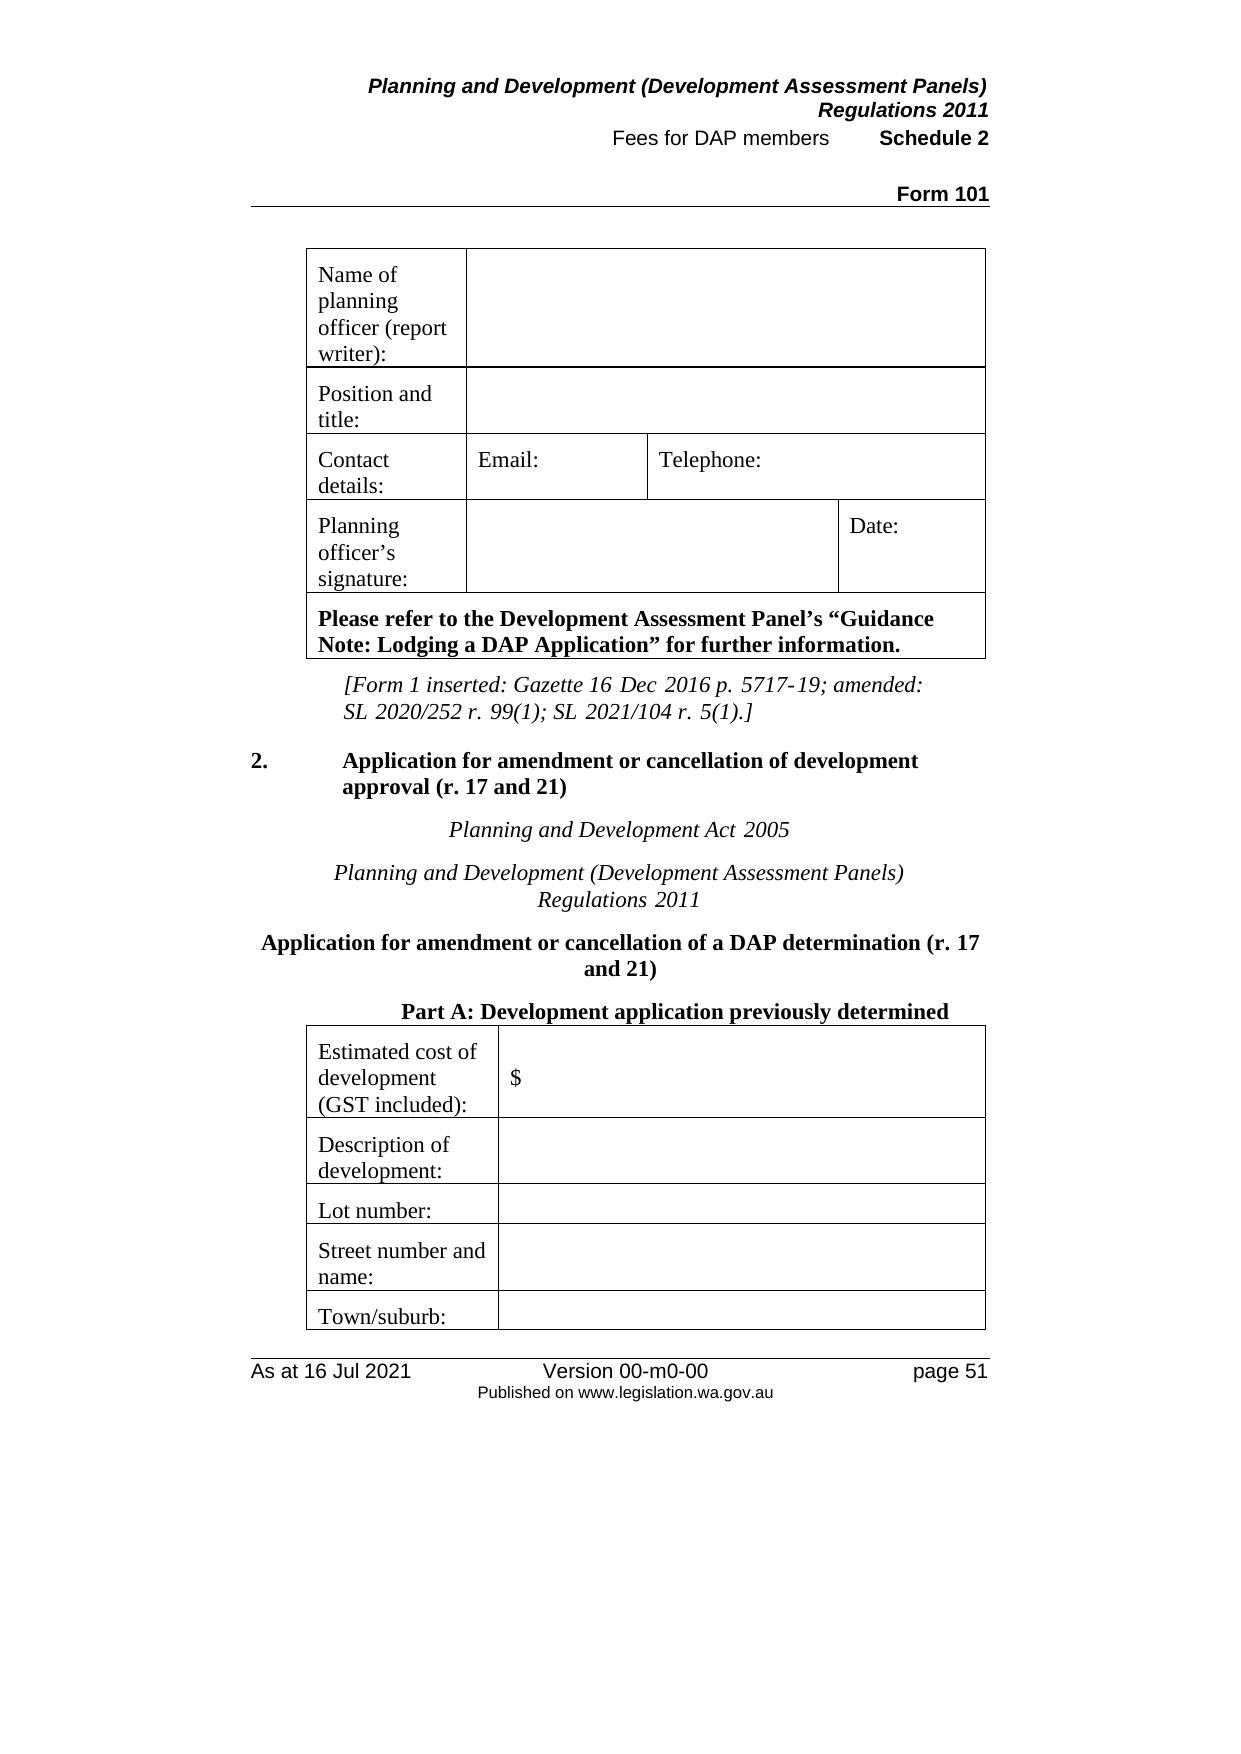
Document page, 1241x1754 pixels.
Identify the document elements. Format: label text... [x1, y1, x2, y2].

table_cell [467, 500, 838, 592]
table_cell Planning officer’s signature: [307, 500, 466, 592]
table_cell [467, 249, 985, 366]
table_cell Telephone: [648, 434, 985, 499]
table_cell Please refer to the Development Assessment Panel’s “Guidance Note: Lodging a DAP Application” for further information. [307, 593, 985, 658]
table_cell Street number and name: [307, 1224, 498, 1289]
text Planning and Development (Development Assessment Panels) Regulations 2011 [251, 859, 990, 912]
table_cell [499, 1224, 985, 1289]
text Application for amendment or cancellation of a DAP determination (r. 17 and 21) [251, 929, 990, 981]
table_cell Town/suburb: [307, 1291, 498, 1329]
table_cell [499, 1291, 985, 1329]
table_cell Contact details: [307, 434, 466, 499]
table_cell Description of development: [307, 1118, 498, 1183]
text Part A: Development application previously determined [342, 998, 990, 1024]
table_cell Lot number: [307, 1184, 498, 1223]
table_cell Date: [839, 500, 985, 592]
table_header $ [499, 1026, 985, 1117]
subtitle 2. Application for amendment or cancellation of development approval (r. 17 and 21) [251, 747, 990, 800]
table_cell [499, 1118, 985, 1183]
text [Form 1 inserted: Gazette 16 Dec 2016 p. 5717-19; amended: SL 2020/252 r. 99(1); SL 2021/104 r. 5(1).] [251, 671, 990, 724]
table_cell [499, 1184, 985, 1223]
table_cell Position and title: [307, 368, 466, 433]
text Planning and Development Act 2005 [251, 816, 990, 843]
table_cell [467, 368, 985, 433]
table_cell Email: [467, 434, 647, 499]
table_header Estimated cost of development (GST included): [307, 1026, 498, 1117]
table_cell Name of planning officer (report writer): [307, 249, 466, 366]
